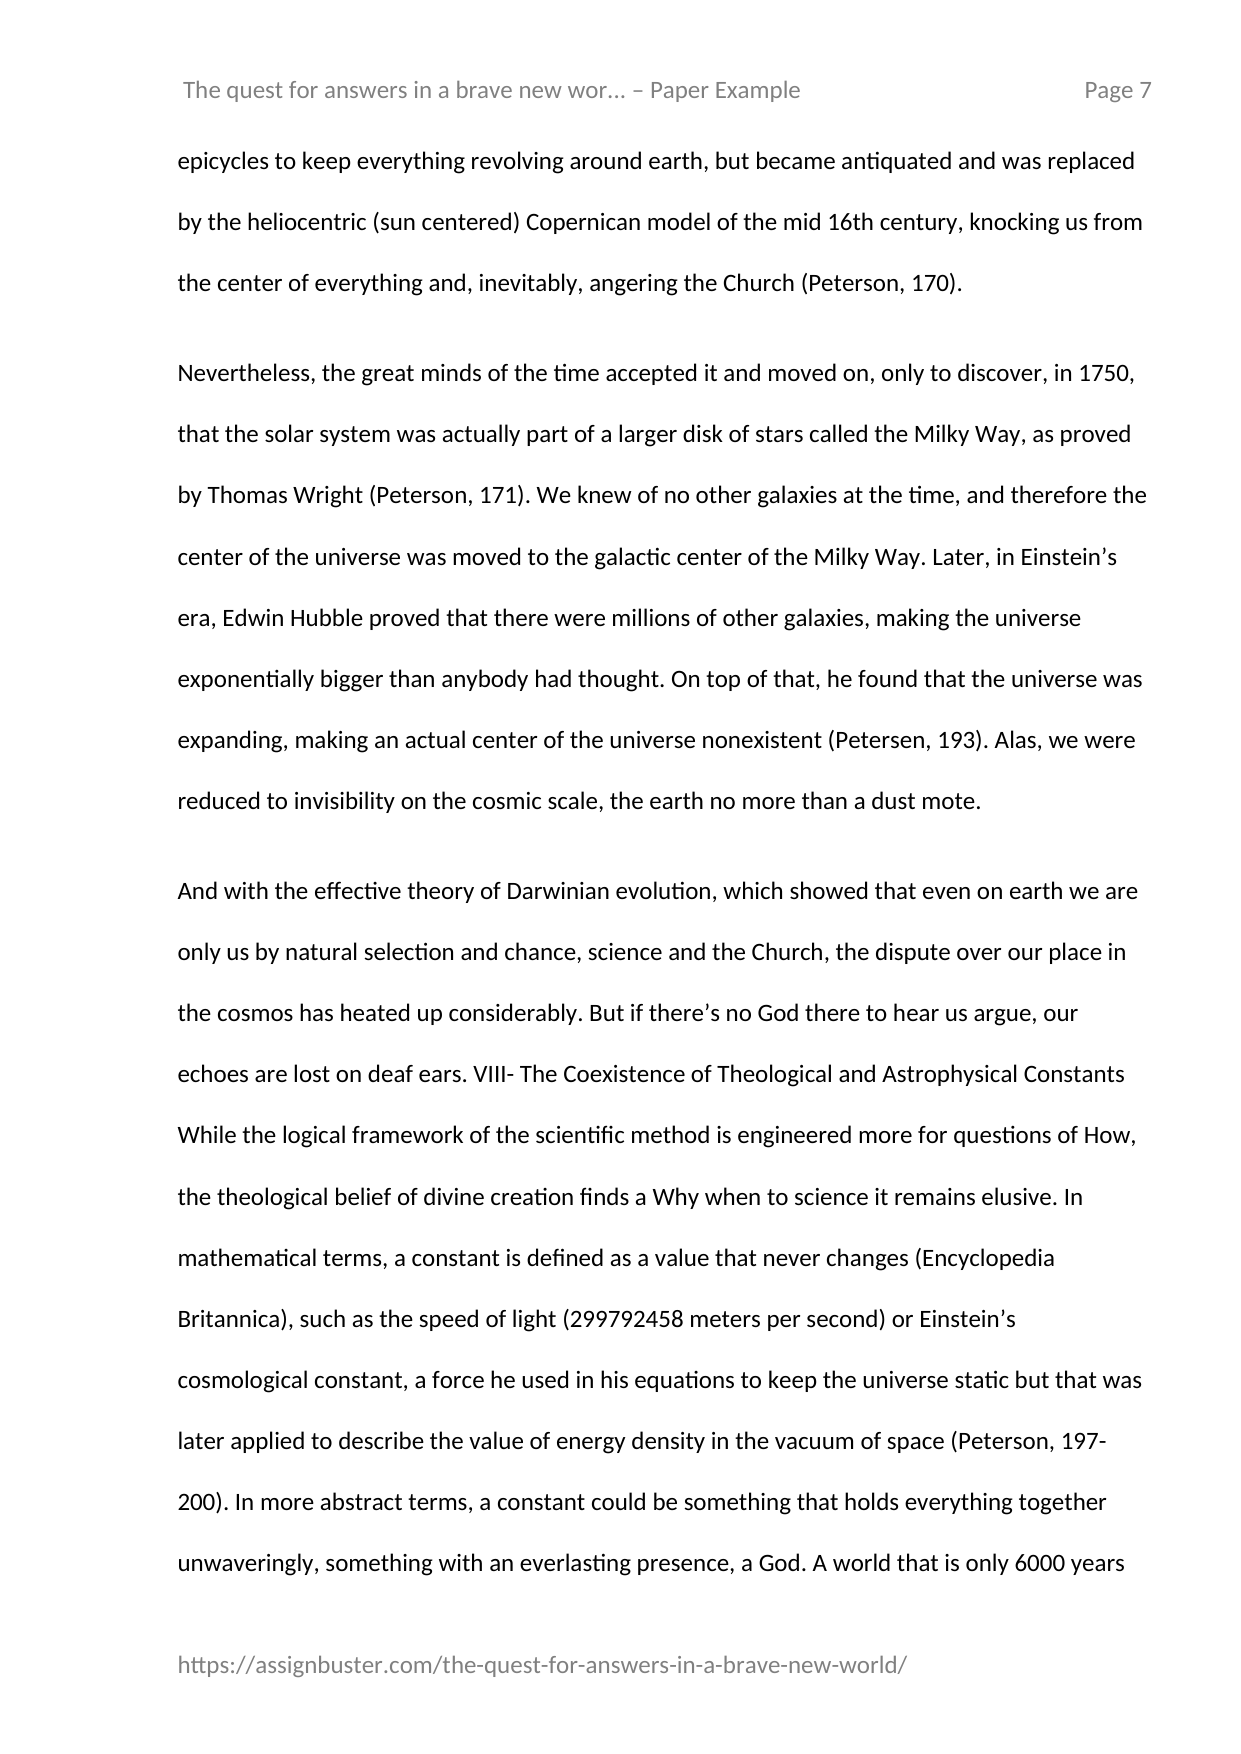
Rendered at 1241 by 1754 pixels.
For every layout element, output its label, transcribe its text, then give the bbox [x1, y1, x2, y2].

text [177, 145, 1152, 298]
text Nevertheless, the great minds of the time accepted it and moved on, only to discover, in 1750, that the solar system was actually part of a larger disk of stars called the Milky Way, as proved by Thomas Wright (Peterson, 171). We knew of no other galaxies at the time, and therefore the center of the universe was moved to the galactic center of the Milky Way. Later, in Einstein’s era, Edwin Hubble proved that there were millions of other galaxies, making the universe exponentially bigger than anybody had thought. On top of that, he found that the universe was expanding, making an actual center of the universe nonexistent (Petersen, 193). Alas, we were reduced to invisibility on the cosmic scale, the earth no more than a dust mote. [177, 358, 1152, 815]
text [177, 875, 1152, 1577]
